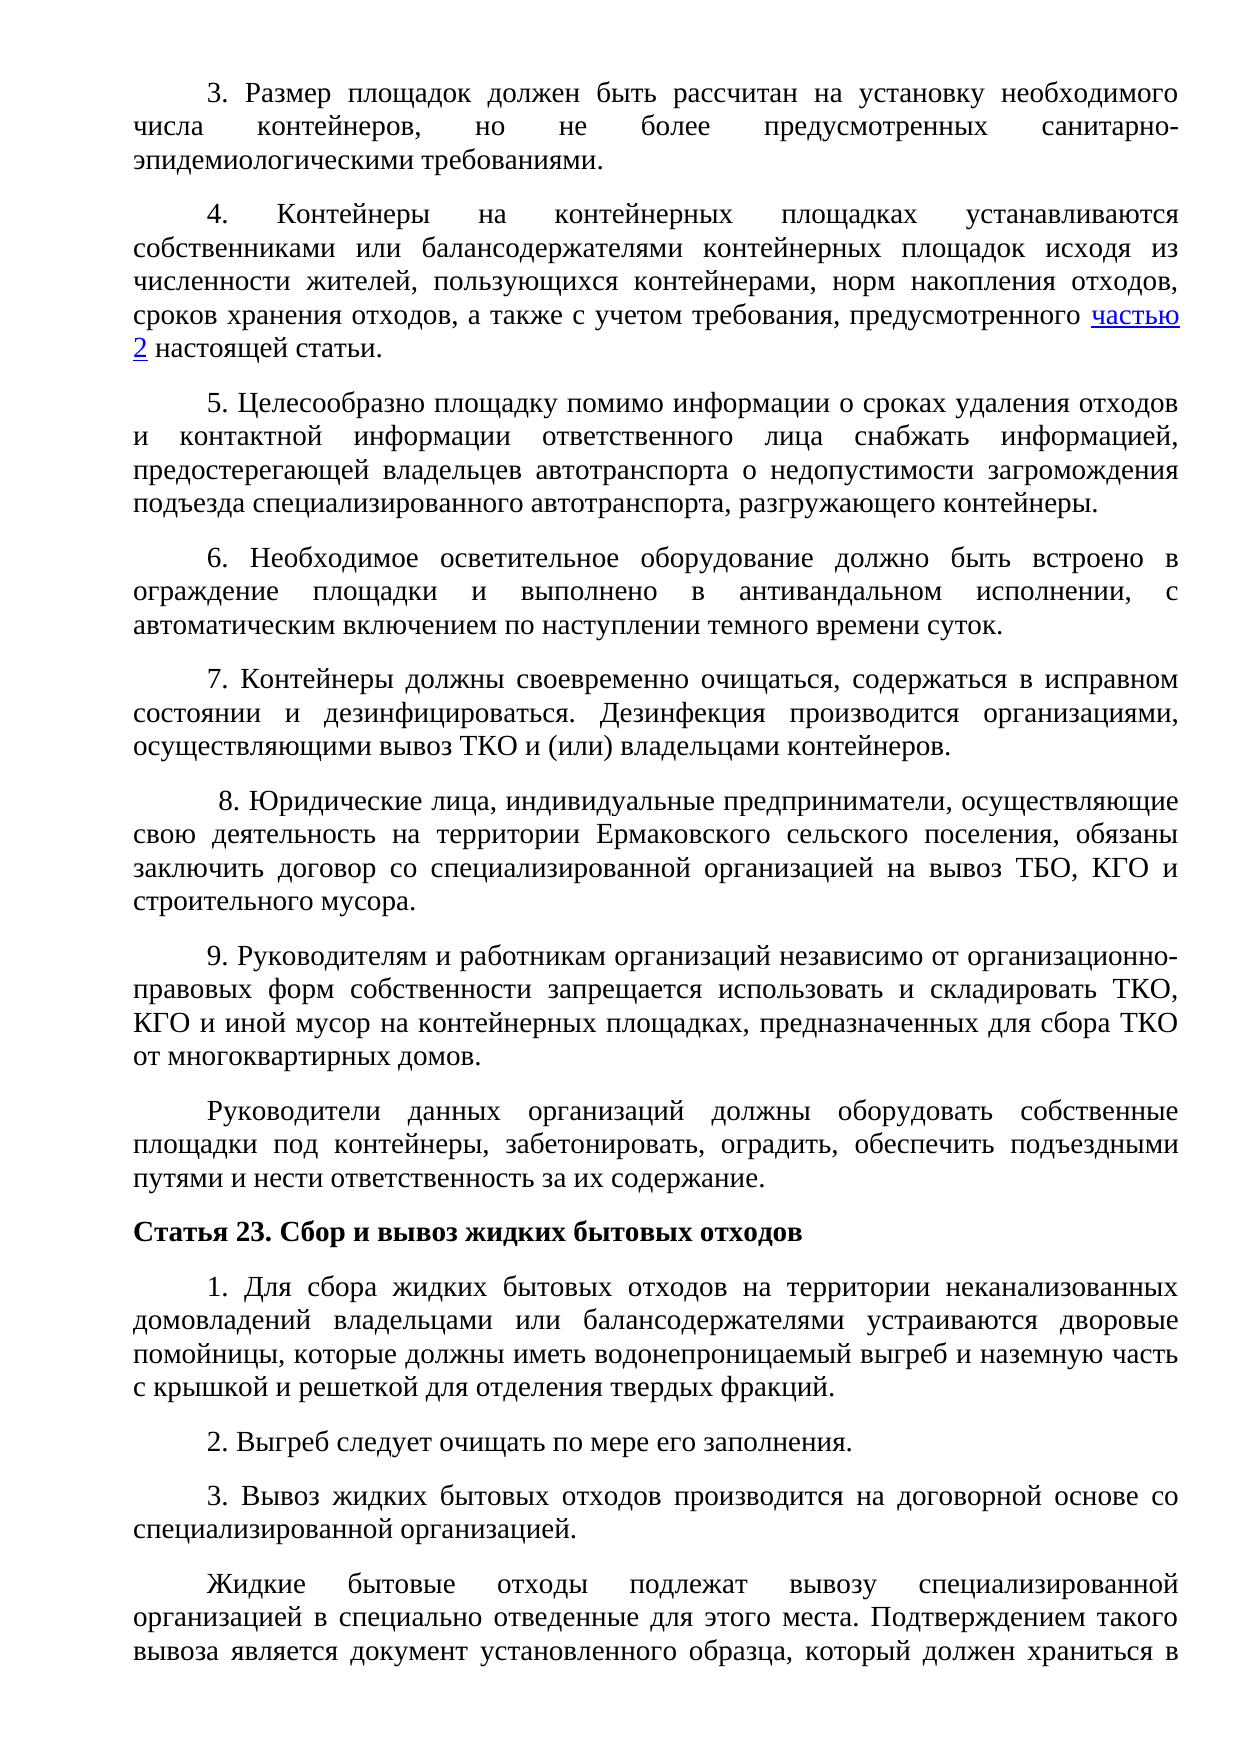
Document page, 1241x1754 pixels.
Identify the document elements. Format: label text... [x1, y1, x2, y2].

text 6. Необходимое осветительное оборудование должно быть встроено в ограждение площадки и выполнено в антивандальном исполнении, с автоматическим включением по наступлении темного времени суток. [133, 540, 1179, 641]
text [133, 1566, 1179, 1667]
text 2. Выгреб следует очищать по мере его заполнения. [133, 1424, 1179, 1457]
text Руководители данных организаций должны оборудовать собственные площадки под контейнеры, забетонировать, оградить, обеспечить подъездными путями и нести ответственность за их содержание. [133, 1093, 1179, 1193]
text Статья 23. Сбор и вывоз жидких бытовых отходов [133, 1214, 1179, 1248]
text 8. Юридические лица, индивидуальные предприниматели, осуществляющие свою деятельность на территории Ермаковского сельского поселения, обязаны заключить договор со специализированной организацией на вывоз ТБО, КГО и строительного мусора. [133, 883, 1179, 917]
text 5. Целесообразно площадку помимо информации о сроках удаления отходов и контактной информации ответственного лица снабжать информацией, предостерегающей владельцев автотранспорта о недопустимости загромождения подъезда специализированного автотранспорта, разгружающего контейнеры. [133, 385, 1179, 519]
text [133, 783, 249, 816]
text 3. Размер площадок должен быть рассчитан на установку необходимого числа контейнеров, но не более предусмотренных санитарно-эпидемиологическими требованиями. [133, 75, 1179, 176]
text 4. Контейнеры на контейнерных площадках устанавливаются собственниками или балансодержателями контейнерных площадок исходя из численности жителей, пользующихся контейнерами, норм накопления отходов, сроков хранения отходов, а также с учетом требования, предусмотренного частью 2 настоящей статьи. [133, 196, 1179, 364]
text 7. Контейнеры должны своевременно очищаться, содержаться в исправном состоянии и дезинфицироваться. Дезинфекция производится организациями, осуществляющими вывоз ТКО и (или) владельцами контейнеров. [133, 661, 1179, 762]
text 9. Руководителям и работникам организаций независимо от организационно-правовых форм собственности запрещается использовать и складировать ТКО, КГО и иной мусор на контейнерных площадках, предназначенных для сбора ТКО от многоквартирных домов. [133, 938, 1179, 1072]
text 3. Вывоз жидких бытовых отходов производится на договорной основе со специализированной организацией. [133, 1478, 1179, 1545]
text 1. Для сбора жидких бытовых отходов на территории неканализованных домовладений владельцами или балансодержателями устраиваются дворовые помойницы, которые должны иметь водонепроницаемый выгреб и наземную часть с крышкой и решеткой для отделения твердых фракций. [133, 1269, 1179, 1403]
